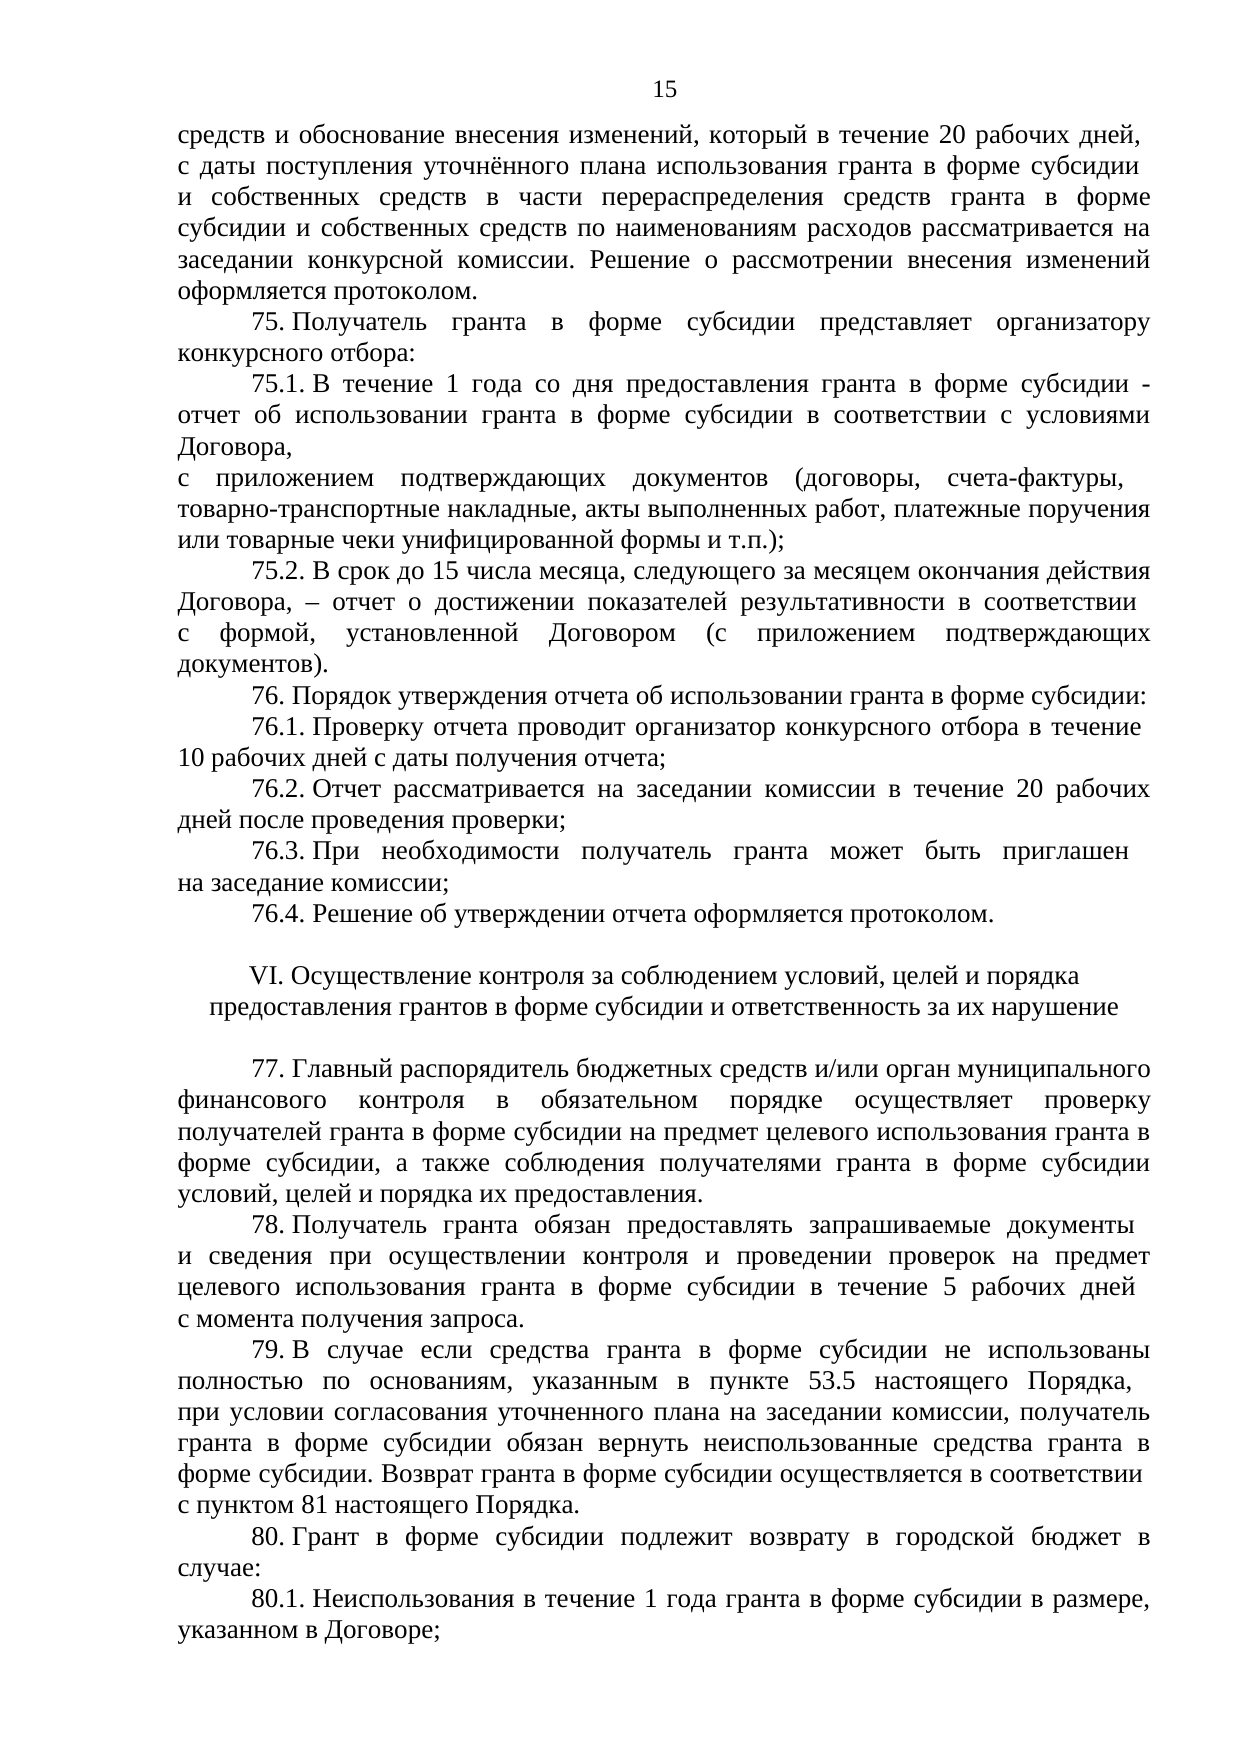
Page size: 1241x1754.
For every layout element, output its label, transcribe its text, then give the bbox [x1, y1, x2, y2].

text 79. В случае если средства гранта в форме субсидии не использованы полностью по основаниям, указанным в пункте 53.5 настоящего Порядка, при условии согласования уточненного плана на заседании комиссии, получатель гранта в форме субсидии обязан вернуть неиспользованные средства гранта в форме субсидии. Возврат гранта в форме субсидии осуществляется в соответствии с пунктом 81 настоящего Порядка. [177, 1333, 1152, 1520]
text 75.1. В течение 1 года со дня предоставления гранта в форме субсидии - отчет об использовании гранта в форме субсидии в соответствии с условиями Договора, с приложением подтверждающих документов (договоры, счета-фактуры, товарно-транспортные накладные, акты выполненных работ, платежные поручения или товарные чеки унифицированной формы и т.п.); [177, 367, 1152, 554]
text 76.3. При необходимости получатель гранта может быть приглашен на заседание комиссии; [177, 834, 1152, 897]
text 80.1. Неиспользования в течение 1 года гранта в форме субсидии в размере, указанном в Договоре; [177, 1582, 1152, 1644]
text 76.4. Решение об утверждении отчета оформляется протоколом. [177, 897, 1152, 928]
text 77. Главный распорядитель бюджетных средств и/или орган муниципального финансового контроля в обязательном порядке осуществляет проверку получателей гранта в форме субсидии на предмет целевого использования гранта в форме субсидии, а также соблюдения получателями гранта в форме субсидии условий, целей и порядка их предоставления. [177, 1052, 1152, 1208]
title VI. Осуществление контроля за соблюдением условий, целей и порядка предоставления грантов в форме субсидии и ответственность за их нарушение [177, 959, 1152, 1021]
text 80. Грант в форме субсидии подлежит возврату в городской бюджет в случае: [177, 1520, 1152, 1582]
text 78. Получатель гранта обязан предоставлять запрашиваемые документы и сведения при осуществлении контроля и проведении проверок на предмет целевого использования гранта в форме субсидии в течение 5 рабочих дней с момента получения запроса. [177, 1208, 1152, 1333]
text 76. Порядок утверждения отчета об использовании гранта в форме субсидии: [177, 679, 1152, 710]
text 76.2. Отчет рассматривается на заседании комиссии в течение 20 рабочих дней после проведения проверки; [177, 772, 1152, 834]
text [177, 118, 1152, 305]
text 76.1. Проверку отчета проводит организатор конкурсного отбора в течение 10 рабочих дней с даты получения отчета; [177, 710, 1152, 772]
text 75. Получатель гранта в форме субсидии представляет организатору конкурсного отбора: [177, 305, 1152, 367]
text 75.2. В срок до 15 числа месяца, следующего за месяцем окончания действия Договора, – отчет о достижении показателей результативности в соответствии с формой, установленной Договором (с приложением подтверждающих документов). [177, 554, 1152, 679]
